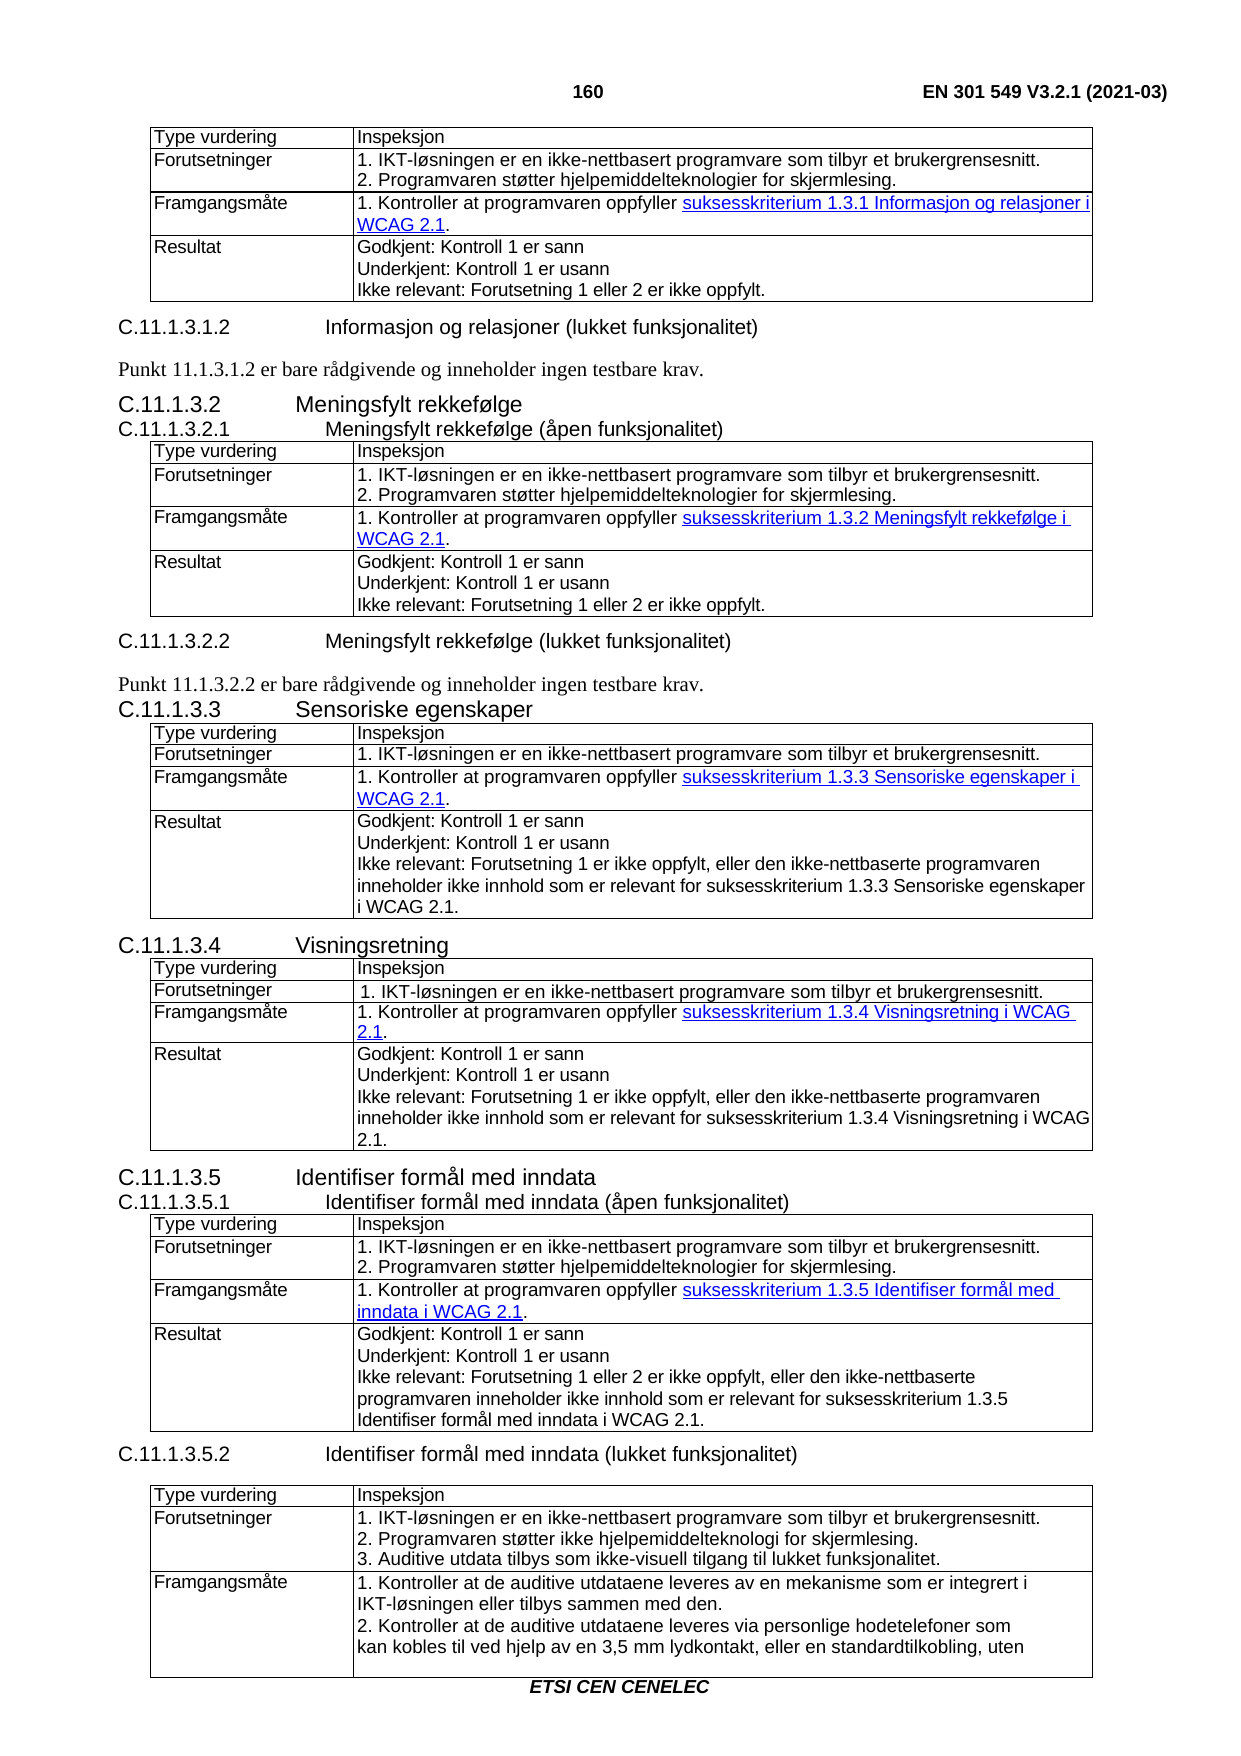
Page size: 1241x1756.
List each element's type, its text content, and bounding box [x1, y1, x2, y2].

list Identifiser formål med inndata (lukket funksjonalitet) [118, 1442, 1167, 1466]
subtitle Sensoriske egenskaper [118, 696, 1167, 723]
subtitle Meningsfylt rekkefølge [118, 391, 1167, 417]
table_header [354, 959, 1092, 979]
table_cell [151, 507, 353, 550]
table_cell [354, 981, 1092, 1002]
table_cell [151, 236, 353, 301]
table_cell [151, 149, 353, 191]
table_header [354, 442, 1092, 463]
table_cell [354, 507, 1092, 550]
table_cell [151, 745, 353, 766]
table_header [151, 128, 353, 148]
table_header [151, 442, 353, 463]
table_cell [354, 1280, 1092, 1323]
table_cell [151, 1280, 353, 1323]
subtitle Identifiser formål med inndata [118, 1164, 1167, 1190]
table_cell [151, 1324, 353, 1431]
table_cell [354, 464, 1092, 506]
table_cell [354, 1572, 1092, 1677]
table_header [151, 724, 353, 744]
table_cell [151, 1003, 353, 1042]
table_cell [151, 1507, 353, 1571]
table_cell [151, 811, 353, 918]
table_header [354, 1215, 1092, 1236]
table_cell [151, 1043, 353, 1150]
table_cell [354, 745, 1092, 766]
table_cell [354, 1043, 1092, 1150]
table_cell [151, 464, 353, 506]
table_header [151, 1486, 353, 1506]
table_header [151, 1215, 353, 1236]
text Punkt 11.1.3.2.2 er bare rådgivende og inneholder ingen testbare krav. [118, 672, 1167, 696]
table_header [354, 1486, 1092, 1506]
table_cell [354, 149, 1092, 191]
list Identifiser formål med inndata (åpen funksjonalitet) [118, 1190, 1167, 1214]
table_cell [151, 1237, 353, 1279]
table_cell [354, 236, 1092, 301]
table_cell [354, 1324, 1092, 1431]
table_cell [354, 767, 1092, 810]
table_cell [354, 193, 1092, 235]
list Meningsfylt rekkefølge (lukket funksjonalitet) [118, 629, 1167, 653]
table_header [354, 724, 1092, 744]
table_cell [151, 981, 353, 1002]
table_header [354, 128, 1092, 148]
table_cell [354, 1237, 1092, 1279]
text Punkt 11.1.3.1.2 er bare rådgivende og inneholder ingen testbare krav. [118, 357, 1167, 381]
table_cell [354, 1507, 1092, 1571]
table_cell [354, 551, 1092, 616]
list Informasjon og relasjoner (lukket funksjonalitet) [118, 314, 1167, 338]
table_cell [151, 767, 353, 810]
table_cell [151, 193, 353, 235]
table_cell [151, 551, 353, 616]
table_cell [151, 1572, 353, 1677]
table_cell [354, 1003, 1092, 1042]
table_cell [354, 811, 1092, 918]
list Meningsfylt rekkefølge (åpen funksjonalitet) [118, 417, 1167, 441]
subtitle Visningsretning [118, 932, 1167, 958]
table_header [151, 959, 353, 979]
